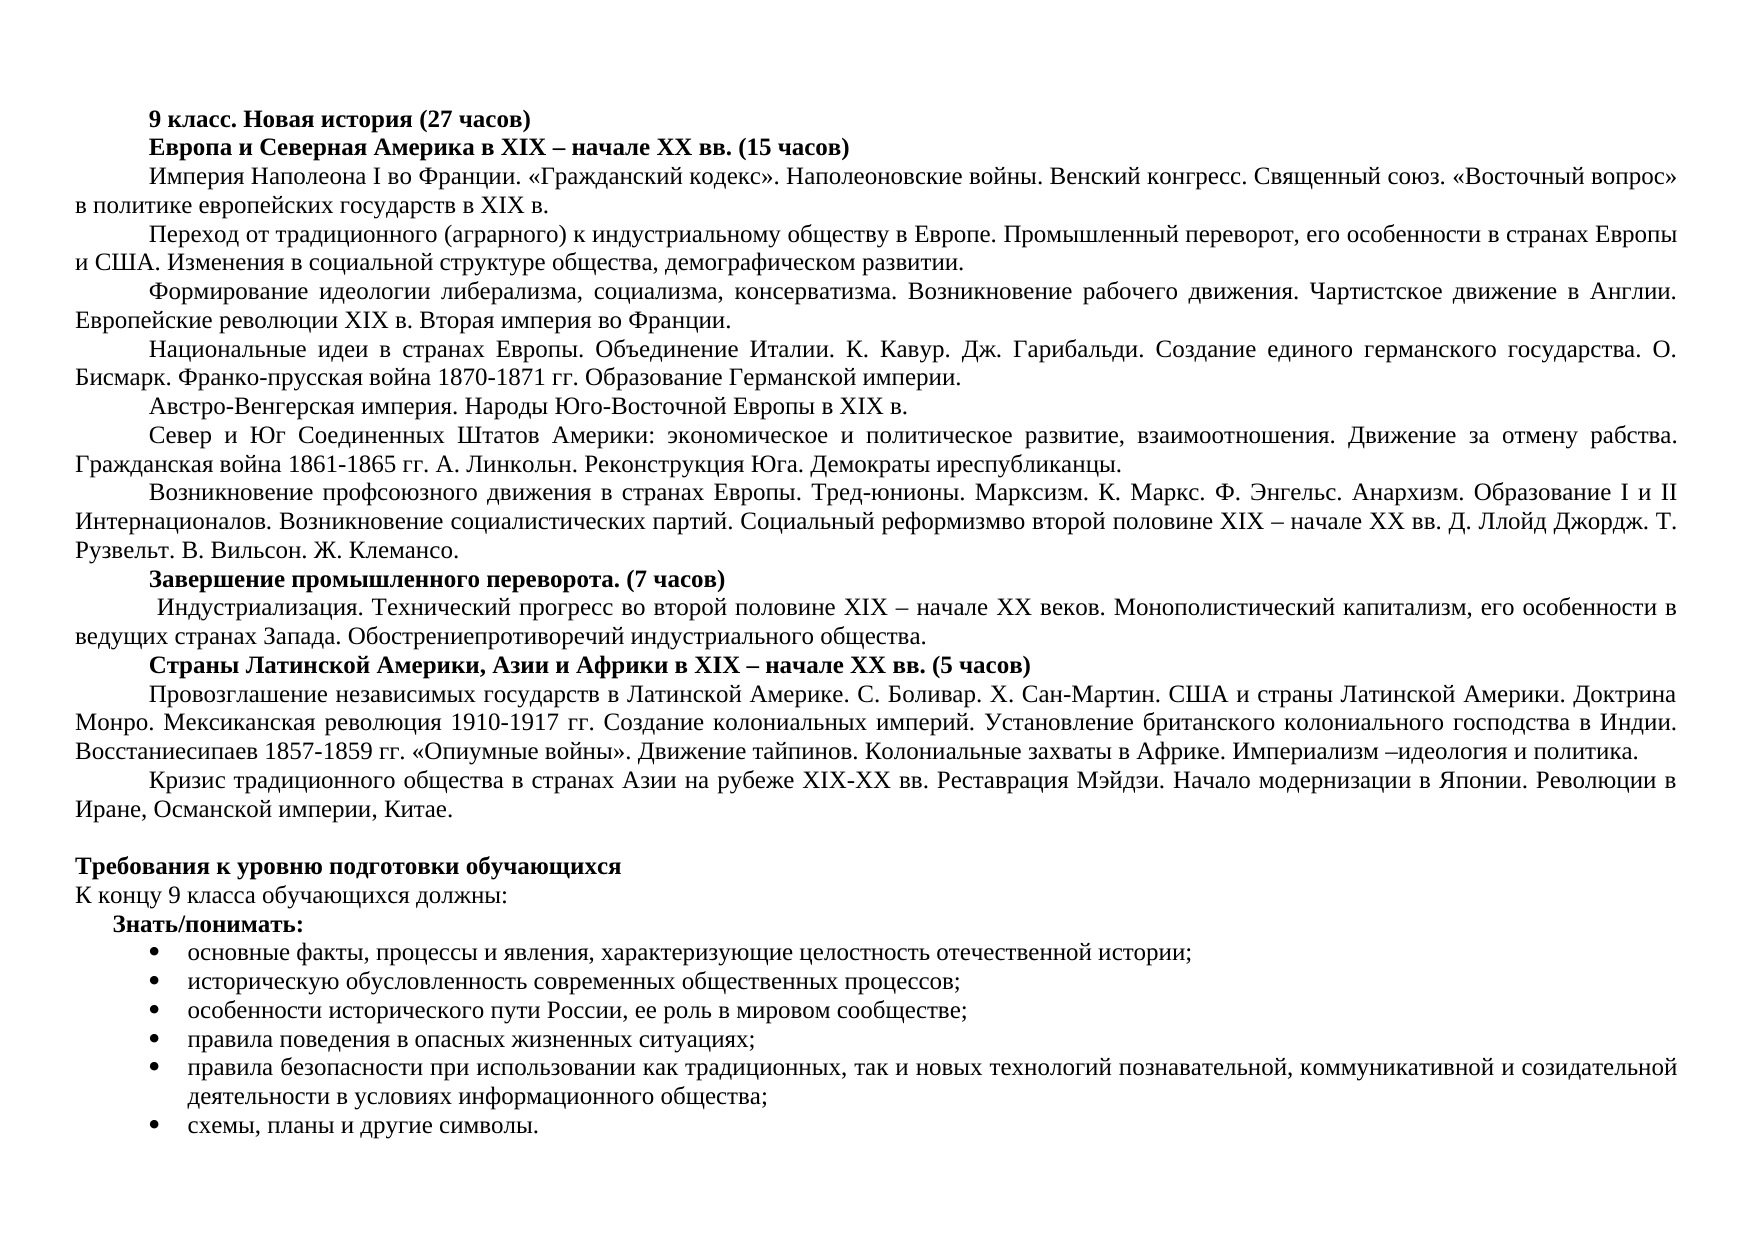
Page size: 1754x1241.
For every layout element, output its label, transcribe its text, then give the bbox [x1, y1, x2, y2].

text Провозглашение независимых государств в Латинской Америке. С. Боливар. Х. Сан-Мартин. США и страны Латинской Америки. Доктрина Монро. Мексиканская революция 1910-1917 гг. Создание колониальных империй. Установление британского колониального господства в Индии. Восстаниесипаев 1857-1859 гг. «Опиумные войны». Движение тайпинов. Колониальные захваты в Африке. Империализм –идеология и политика. [75, 679, 1679, 765]
text Возникновение профсоюзного движения в странах Европы. Тред-юнионы. Марксизм. К. Маркс. Ф. Энгельс. Анархизм. Образование I и II Интернационалов. Возникновение социалистических партий. Социальный реформизмво второй половине XIX – начале ХХ вв. Д. Ллойд Джордж. Т. Рузвельт. В. Вильсон. Ж. Клемансо. [75, 477, 1679, 564]
text К концу 9 класса обучающихся должны: [75, 880, 1679, 909]
list схемы, планы и другие символы. [150, 1110, 1679, 1139]
list историческую обусловленность современных общественных процессов; [150, 966, 1679, 995]
list особенности исторического пути России, ее роль в мировом сообществе; [150, 995, 1679, 1024]
text Империя Наполеона I во Франции. «Гражданский кодекс». Наполеоновские войны. Венский конгресс. Священный союз. «Восточный вопрос» в политике европейских государств в XIX в. [75, 161, 1679, 219]
list правила поведения в опасных жизненных ситуациях; [150, 1024, 1679, 1052]
text Национальные идеи в странах Европы. Объединение Италии. К. Кавур. Дж. Гарибальди. Создание единого германского государства. О. Бисмарк. Франко-прусская война 1870-1871 гг. Образование Германской империи. [75, 334, 1679, 391]
text Европа и Северная Америка в XIX – начале ХХ вв. (15 часов) [75, 132, 1679, 161]
text Завершение промышленного переворота. (7 часов) [75, 564, 1679, 592]
text Формирование идеологии либерализма, социализма, консерватизма. Возникновение рабочего движения. Чартистское движение в Англии. Европейские революции XIX в. Вторая империя во Франции. [75, 276, 1679, 334]
list основные факты, процессы и явления, характеризующие целостность отечественной истории; [150, 937, 1679, 966]
text Кризис традиционного общества в странах Азии на рубеже XIX-XX вв. Реставрация Мэйдзи. Начало модернизации в Японии. Революции в Иране, Османской империи, Китае. [75, 765, 1679, 822]
text Страны Латинской Америки, Азии и Африки в XIX – начале ХХ вв. (5 часов) [75, 650, 1679, 679]
list правила безопасности при использовании как традиционных, так и новых технологий познавательной, коммуникативной и созидательной деятельности в условиях информационного общества; [150, 1052, 1679, 1110]
text Знать/понимать: [75, 909, 1679, 937]
text 9 класс. Новая история (27 часов) [75, 104, 1679, 132]
text Индустриализация. Технический прогресс во второй половине XIX – начале ХХ веков. Монополистический капитализм, его особенности в ведущих странах Запада. Обострениепротиворечий индустриального общества. [75, 592, 1679, 650]
text Переход от традиционного (аграрного) к индустриальному обществу в Европе. Промышленный переворот, его особенности в странах Европы и США. Изменения в социальной структуре общества, демографическом развитии. [75, 219, 1679, 276]
text Австро-Венгерская империя. Народы Юго-Восточной Европы в XIX в. [75, 391, 1679, 420]
text Север и Юг Соединенных Штатов Америки: экономическое и политическое развитие, взаимоотношения. Движение за отмену рабства. Гражданская война 1861-1865 гг. А. Линкольн. Реконструкция Юга. Демократы иреспубликанцы. [75, 420, 1679, 477]
text Требования к уровню подготовки обучающихся [75, 851, 1679, 880]
